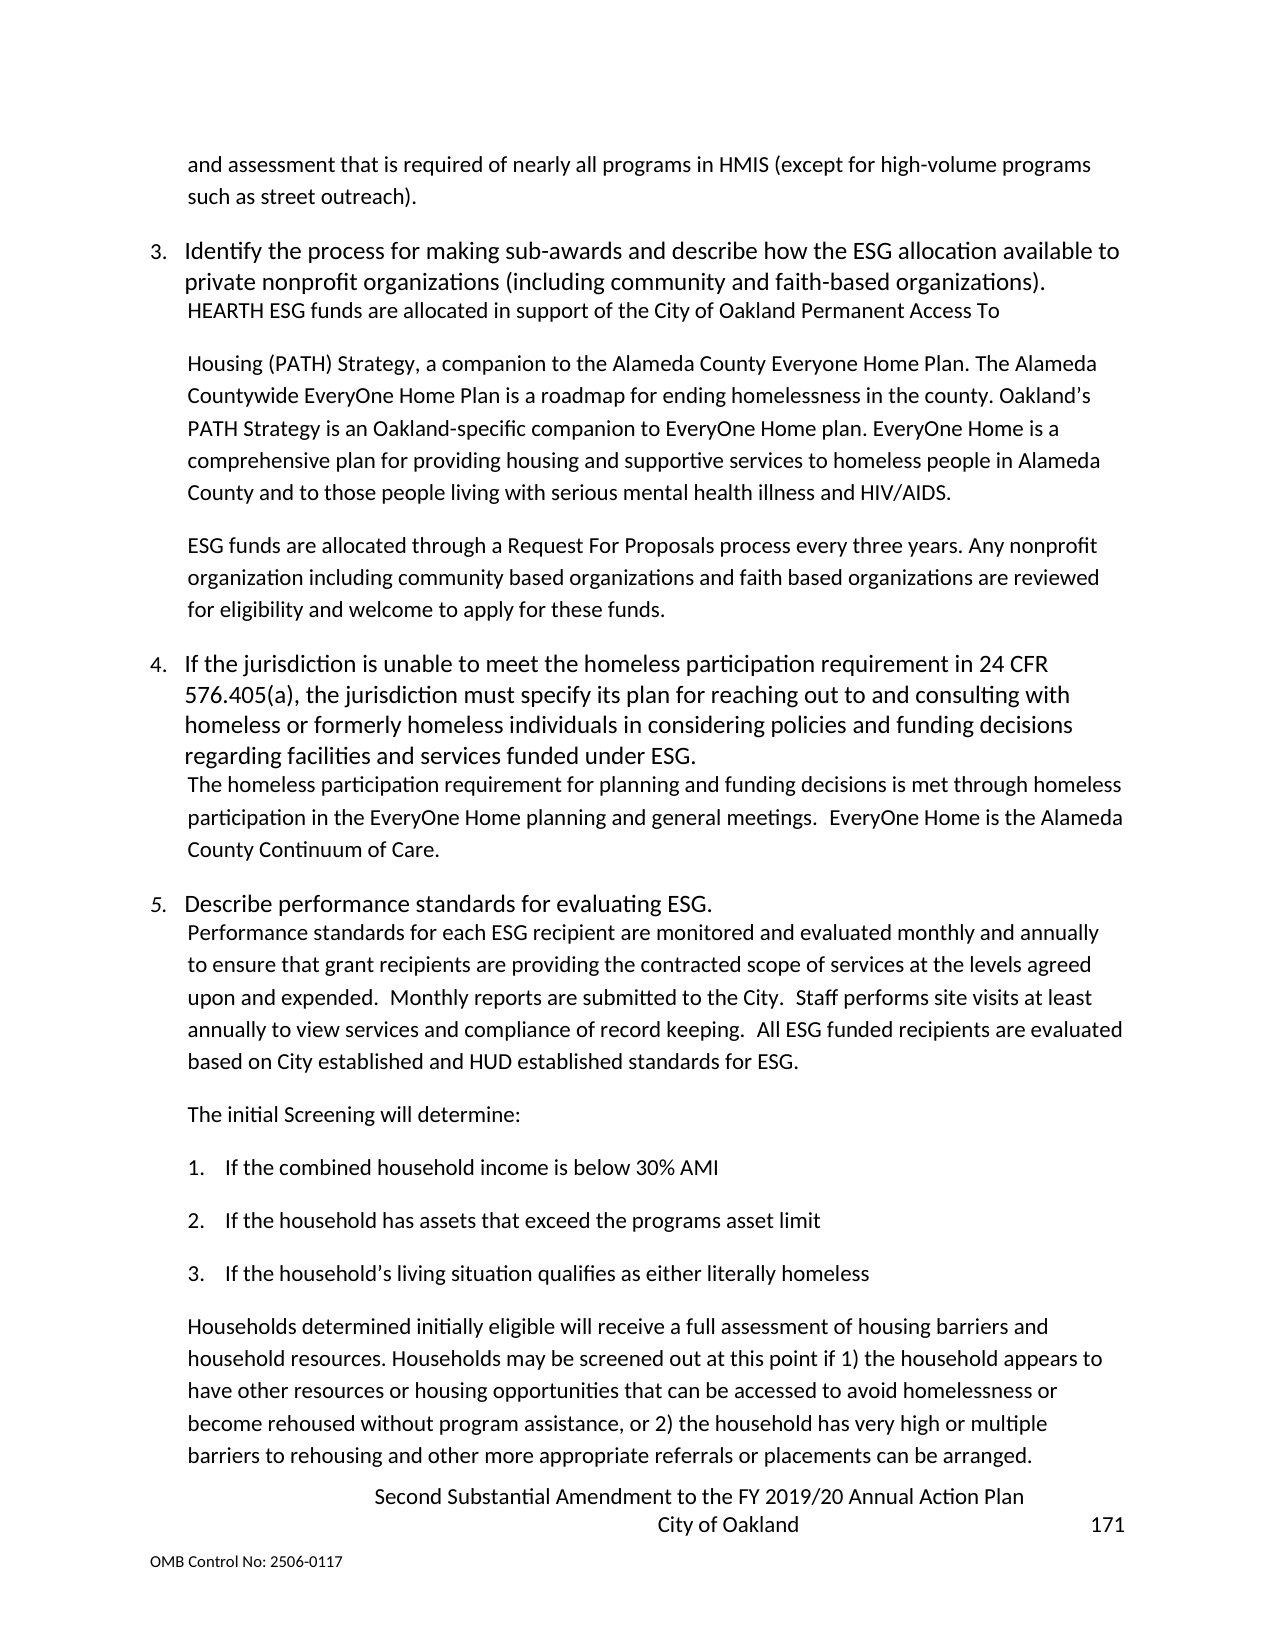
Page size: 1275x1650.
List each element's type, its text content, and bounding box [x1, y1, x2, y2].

list If the jurisdiction is unable to meet the homeless participation requirement in 24 CFR 576.405(a), the jurisdiction must specify its plan for reaching out to and consulting with homeless or formerly homeless individuals in considering policies and funding decisions regarding facilities and services funded under ESG. [150, 648, 1125, 771]
list Identify the process for making sub-awards and describe how the ESG allocation available to private nonprofit organizations (including community and faith-based organizations). [150, 235, 1125, 296]
text Housing (PATH) Strategy, a companion to the Alameda County Everyone Home Plan. The Alameda Countywide EveryOne Home Plan is a roadmap for ending homelessness in the county. Oakland’s PATH Strategy is an Oakland-specific companion to EveryOne Home plan. EveryOne Home is a comprehensive plan for providing housing and supportive services to homeless people in Alameda County and to those people living with serious mental health illness and HIV/AIDS. [187, 349, 1125, 506]
list If the household has assets that exceed the programs asset limit [187, 1206, 1125, 1234]
text HEARTH ESG funds are allocated in support of the City of Oakland Permanent Access To [187, 296, 1125, 324]
list If the household’s living situation qualifies as either literally homeless [187, 1259, 1125, 1287]
text ESG funds are allocated through a Request For Proposals process every three years. Any nonprofit organization including community based organizations and faith based organizations are reviewed for eligibility and welcome to apply for these funds. [187, 531, 1125, 623]
text Performance standards for each ESG recipient are monitored and evaluated monthly and annually to ensure that grant recipients are providing the contracted scope of services at the levels agreed upon and expended. Monthly reports are submitted to the City. Staff performs site visits at least annually to view services and compliance of record keeping. All ESG funded recipients are evaluated based on City established and HUD established standards for ESG. [187, 918, 1125, 1075]
text The initial Screening will determine: [187, 1100, 1125, 1128]
list Describe performance standards for evaluating ESG. [150, 888, 1125, 918]
list If the combined household income is below 30% AMI [187, 1153, 1125, 1181]
text The homeless participation requirement for planning and funding decisions is met through homeless participation in the EveryOne Home planning and general meetings. EveryOne Home is the Alameda County Continuum of Care. [187, 771, 1125, 863]
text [187, 150, 1125, 210]
text Households determined initially eligible will receive a full assessment of housing barriers and household resources. Households may be screened out at this point if 1) the household appears to have other resources or housing opportunities that can be accessed to avoid homelessness or become rehoused without program assistance, or 2) the household has very high or multiple barriers to rehousing and other more appropriate referrals or placements can be arranged. [187, 1312, 1125, 1469]
